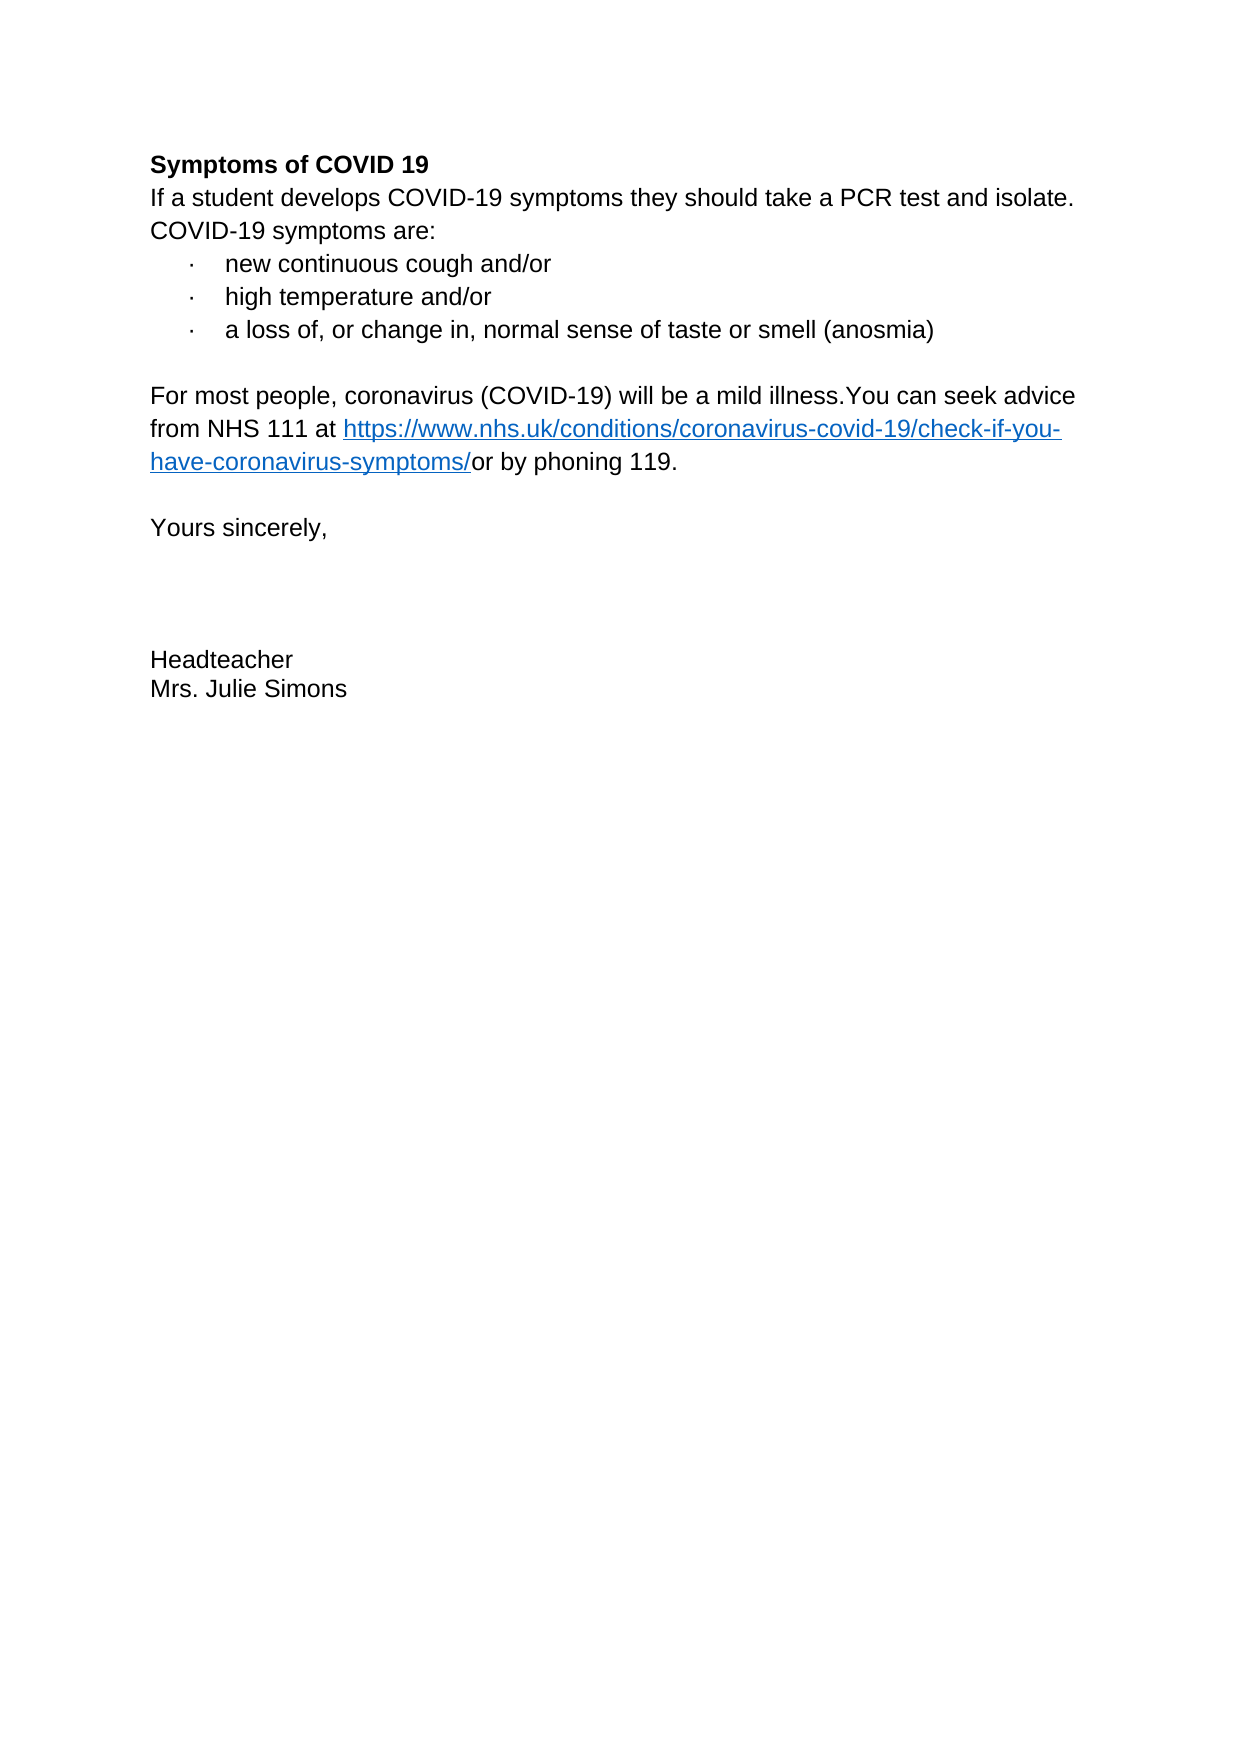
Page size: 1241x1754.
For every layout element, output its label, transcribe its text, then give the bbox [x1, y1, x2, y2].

text Yours sincerely, [150, 513, 1090, 542]
text For most people, coronavirus (COVID-19) will be a mild illness.You can seek advice from NHS 111 at https://www.nhs.uk/conditions/coronavirus-covid-19/check-if-you-have-coronavirus-symptoms/or by phoning 119. [150, 381, 1090, 476]
list new continuous cough and/or [187, 249, 1090, 278]
list high temperature and/or [187, 282, 1090, 311]
text Mrs. Julie Simons [150, 674, 1090, 703]
text Symptoms of COVID 19 [150, 150, 1090, 179]
list a loss of, or change in, normal sense of taste or smell (anosmia) [187, 315, 1090, 344]
text If a student develops COVID-19 symptoms they should take a PCR test and isolate. COVID-19 symptoms are: [150, 183, 1090, 245]
text Headteacher [150, 645, 1090, 674]
